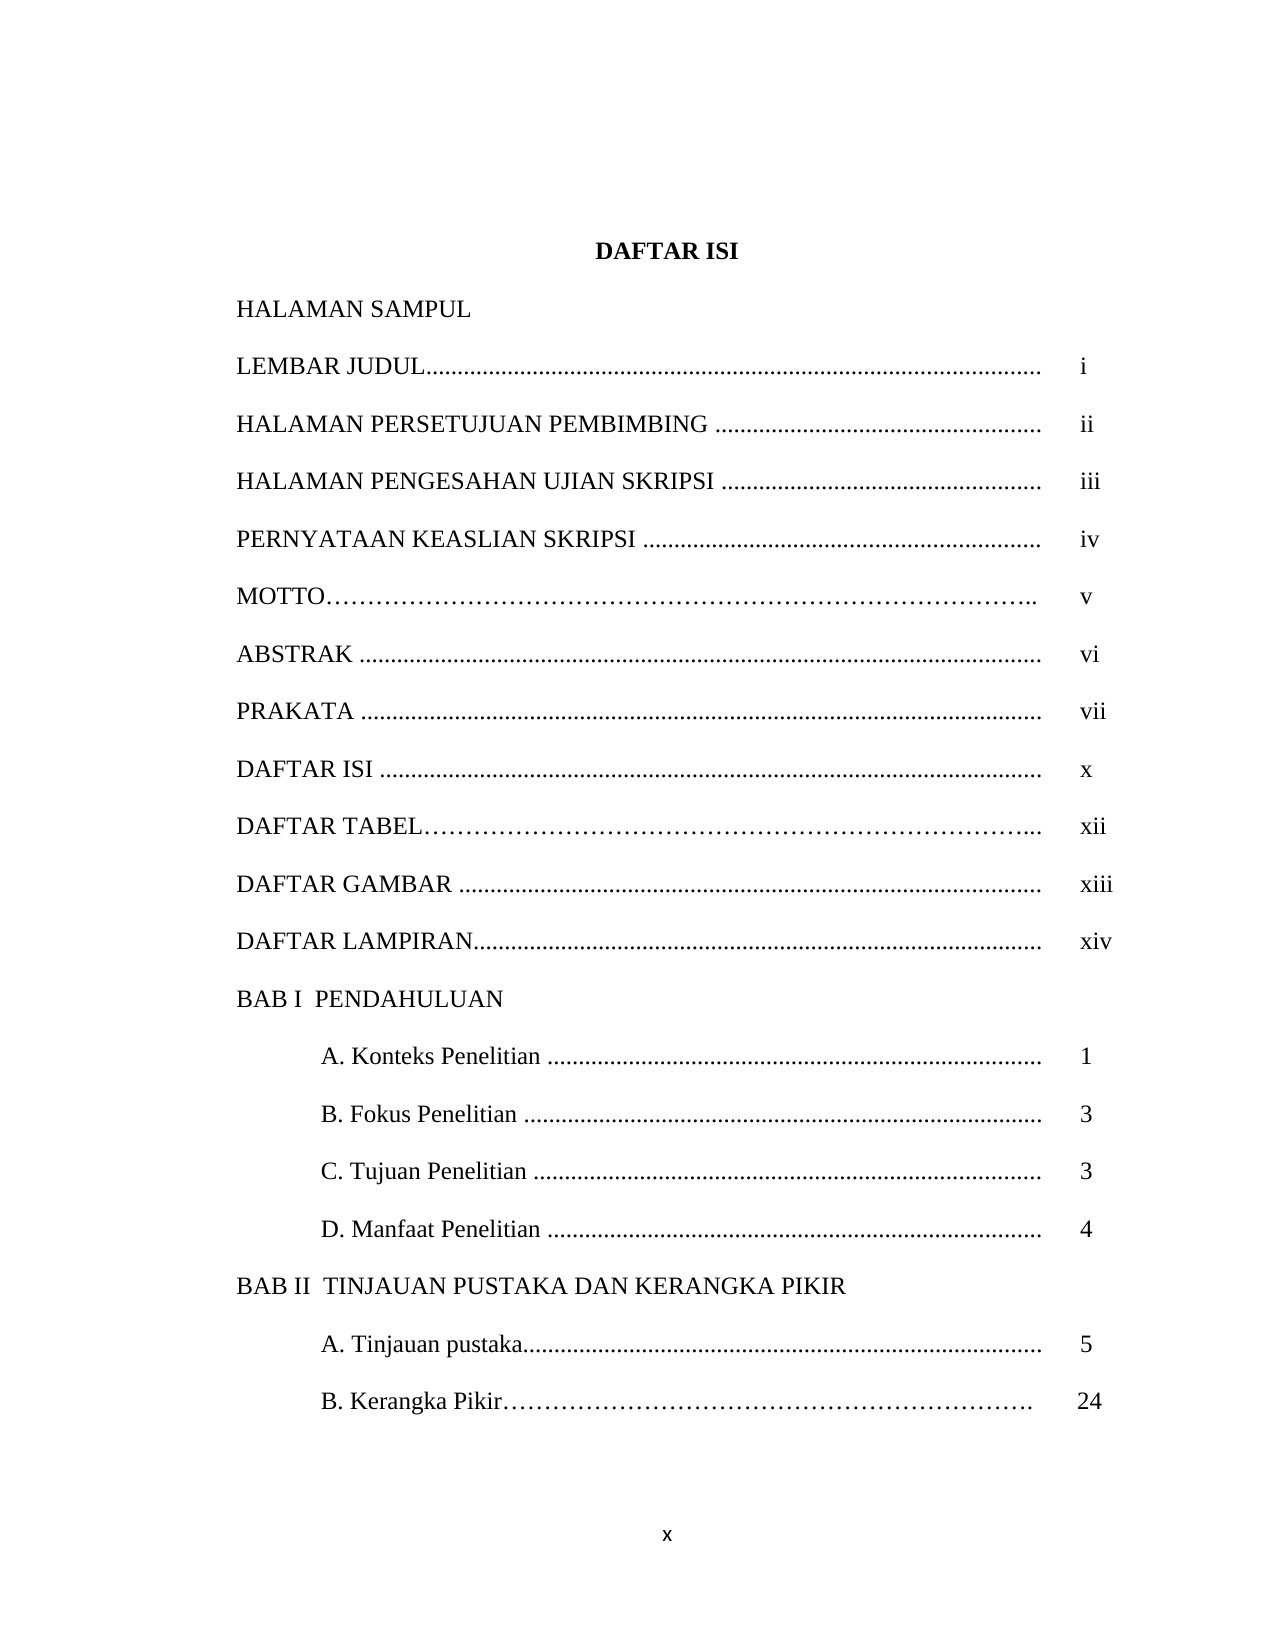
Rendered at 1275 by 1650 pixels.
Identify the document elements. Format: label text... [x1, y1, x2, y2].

text LEMBAR JUDUL i [236, 351, 1127, 380]
list B. Fokus Penelitian 3 [321, 1099, 1127, 1127]
text PERNYATAAN KEASLIAN SKRIPSI iv MOTTO…………………………………………………………………………. v [236, 524, 1127, 610]
list C. Tujuan Penelitian 3 [321, 1156, 1127, 1185]
list A. Konteks Penelitian 1 [321, 1041, 1127, 1070]
text HALAMAN SAMPUL [236, 294, 1127, 322]
text DAFTAR TABEL………………………………………………………………. xii [236, 811, 1127, 840]
text HALAMAN PENGESAHAN UJIAN SKRIPSI iii [236, 466, 1127, 495]
text BAB I PENDAHULUAN [236, 984, 1127, 1012]
list B. Kerangka Pikir………………………………………………………. 24 [321, 1386, 1127, 1415]
text DAFTAR ISI [236, 236, 1098, 265]
text DAFTAR ISI x [236, 754, 1127, 782]
list D. Manfaat Penelitian 4 [321, 1214, 1127, 1242]
text DAFTAR GAMBAR xiii [236, 869, 1127, 897]
text BAB II TINJAUAN PUSTAKA DAN KERANGKA PIKIR [236, 1271, 1127, 1300]
text HALAMAN PERSETUJUAN PEMBIMBING ii [236, 409, 1127, 437]
list A. Tinjauan pustaka 5 [321, 1329, 1127, 1357]
text DAFTAR LAMPIRAN xiv [236, 926, 1127, 955]
text ABSTRAK vi [236, 639, 1127, 667]
text PRAKATA vii [236, 696, 1127, 725]
